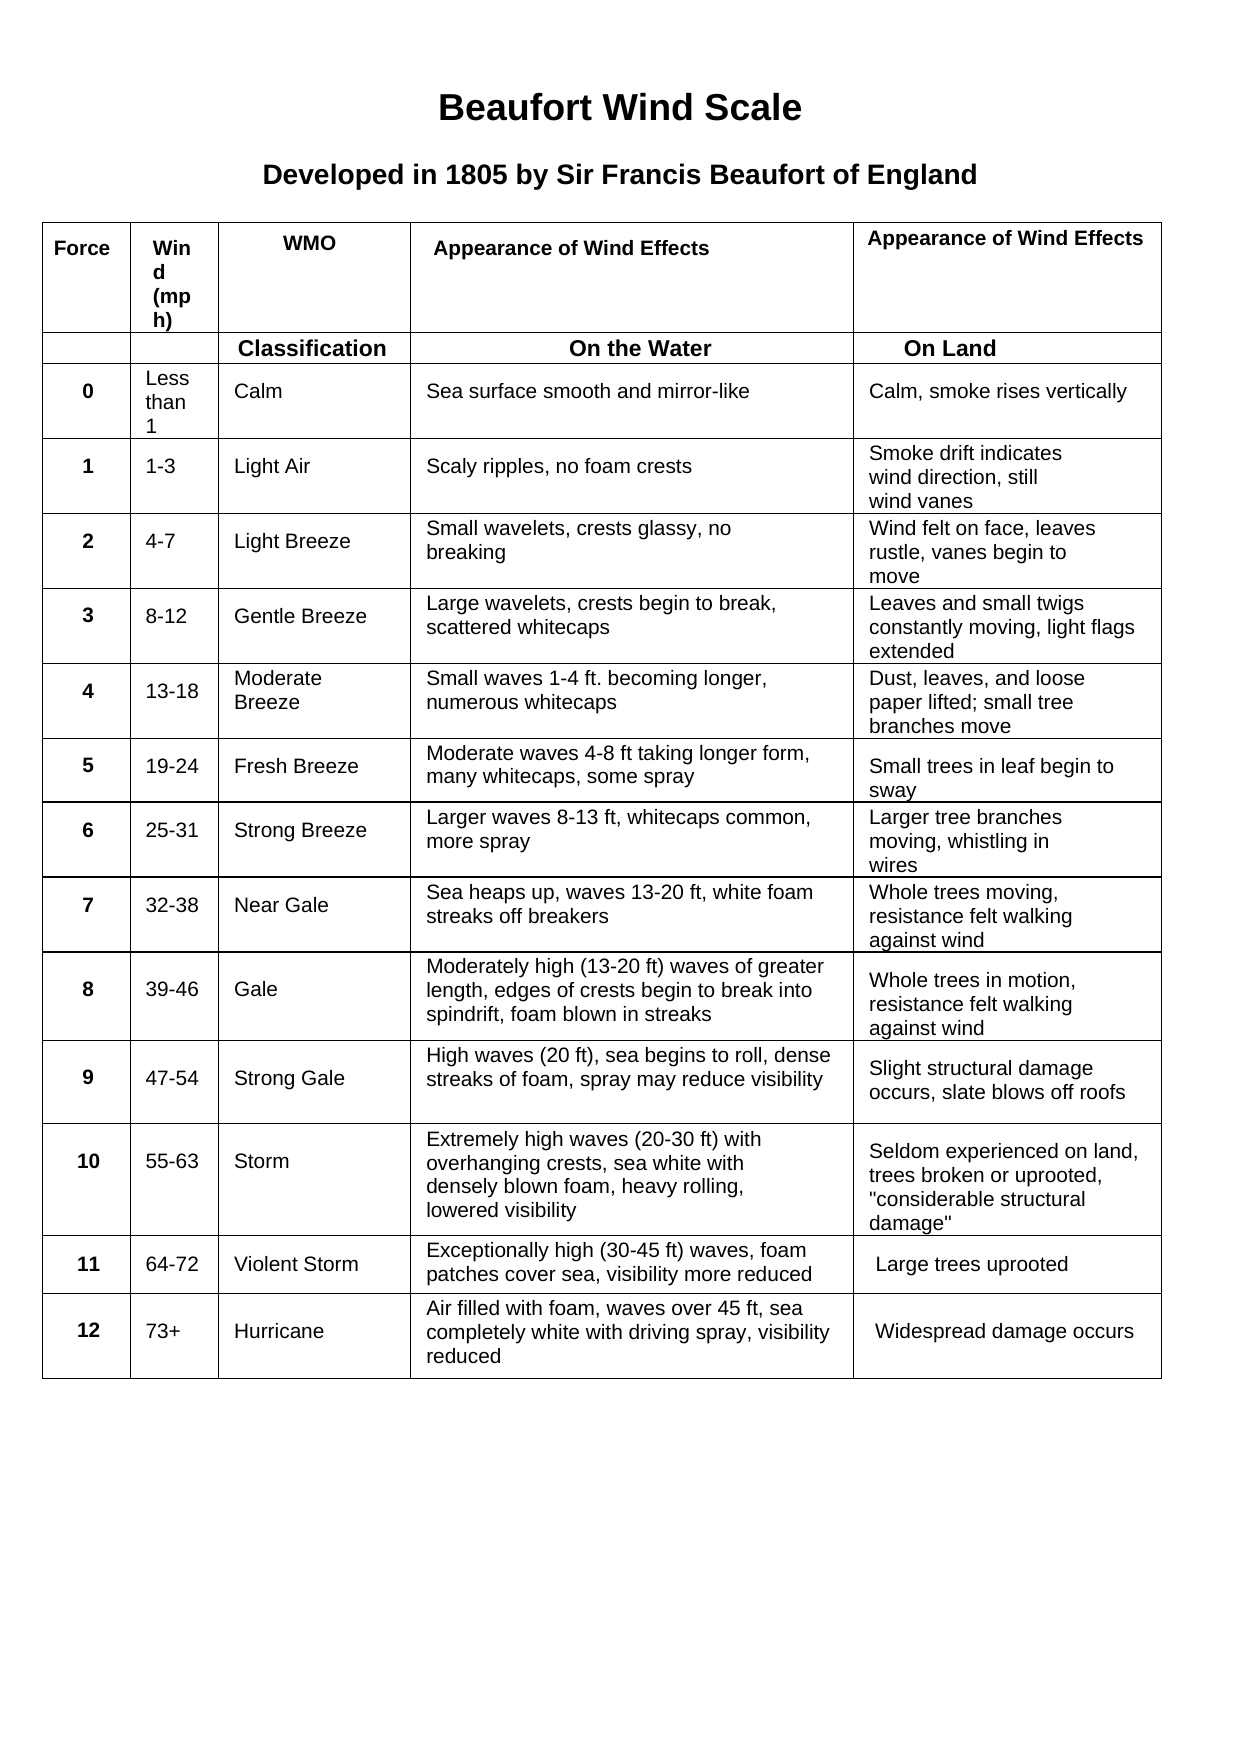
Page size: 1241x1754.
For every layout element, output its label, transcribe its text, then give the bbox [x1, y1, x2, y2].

table_cell 11 [43, 1236, 130, 1292]
table_cell 39-46 [131, 953, 218, 1039]
table_cell Strong Breeze [219, 803, 410, 876]
table_cell 0 [43, 364, 130, 438]
table_cell Whole trees moving, resistance felt walking against wind [854, 878, 1161, 951]
table_cell Classification [219, 333, 410, 363]
table_cell Near Gale [219, 878, 410, 951]
table_cell 13-18 [131, 664, 218, 737]
table_cell 1 [43, 439, 130, 513]
table_cell 4-7 [131, 514, 218, 587]
table_cell Light Air [219, 439, 410, 513]
table_cell Moderately high (13-20 ft) waves of greater length, edges of crests begin to break into spindrift, foam blown in streaks [411, 953, 853, 1039]
table_cell Larger tree branches moving, whistling in wires [854, 803, 1161, 876]
text Beaufort Wind Scale [260, 85, 980, 128]
table_header WMO [219, 223, 410, 332]
table_cell 1-3 [131, 439, 218, 513]
table_cell 8 [43, 953, 130, 1039]
table_cell Scaly ripples, no foam crests [411, 439, 853, 513]
table_cell 3 [43, 589, 130, 662]
table_cell Small wavelets, crests glassy, no breaking [411, 514, 853, 587]
table_cell Whole trees in motion, resistance felt walking against wind [854, 953, 1161, 1039]
table_cell On the Water [411, 333, 853, 363]
table_cell Storm [219, 1124, 410, 1235]
table_cell 6 [43, 803, 130, 876]
table_cell Exceptionally high (30-45 ft) waves, foam patches cover sea, visibility more reduced [411, 1236, 853, 1292]
table_cell Smoke drift indicates wind direction, still wind vanes [854, 439, 1161, 513]
table_cell Sea heaps up, waves 13-20 ft, white foam streaks off breakers [411, 878, 853, 951]
table_cell 55-63 [131, 1124, 218, 1235]
table_cell Gentle Breeze [219, 589, 410, 662]
table_cell [43, 333, 130, 363]
table_cell Gale [219, 953, 410, 1039]
table_cell Slight structural damage occurs, slate blows off roofs [854, 1041, 1161, 1123]
table_cell 5 [43, 739, 130, 801]
text Developed in 1805 by Sir Francis Beaufort of England [260, 158, 980, 190]
table_cell 2 [43, 514, 130, 587]
table_cell 12 [43, 1294, 130, 1378]
table_cell Wind felt on face, leaves rustle, vanes begin to move [854, 514, 1161, 587]
table_cell Leaves and small twigs constantly moving, light flags extended [854, 589, 1161, 662]
table_cell Fresh Breeze [219, 739, 410, 801]
table_cell 9 [43, 1041, 130, 1123]
table_cell 47-54 [131, 1041, 218, 1123]
table_cell Calm, smoke rises vertically [854, 364, 1161, 438]
table_cell [131, 333, 218, 363]
table_cell Extremely high waves (20-30 ft) with overhanging crests, sea white with densely blown foam, heavy rolling, lowered visibility [411, 1124, 853, 1235]
table_header Appearance of Wind Effects [411, 223, 853, 332]
table_cell Small trees in leaf begin to sway [854, 739, 1161, 801]
table_cell 32-38 [131, 878, 218, 951]
table_cell Seldom experienced on land, trees broken or uprooted, "considerable structural damage" [854, 1124, 1161, 1235]
table_cell Calm [219, 364, 410, 438]
table_cell Large trees uprooted [854, 1236, 1161, 1292]
table_cell Larger waves 8-13 ft, whitecaps common, more spray [411, 803, 853, 876]
table_cell Dust, leaves, and loose paper lifted; small tree branches move [854, 664, 1161, 737]
table_cell 64-72 [131, 1236, 218, 1292]
table_cell 73+ [131, 1294, 218, 1378]
table_cell Widespread damage occurs [854, 1294, 1161, 1378]
table_cell Small waves 1-4 ft. becoming longer, numerous whitecaps [411, 664, 853, 737]
table_cell Less than 1 [131, 364, 218, 438]
table_cell Sea surface smooth and mirror-like [411, 364, 853, 438]
table_cell Moderate Breeze [219, 664, 410, 737]
table_cell 4 [43, 664, 130, 737]
table_cell 19-24 [131, 739, 218, 801]
table_header Wind (mph) [131, 223, 218, 332]
table_cell 25-31 [131, 803, 218, 876]
table_cell High waves (20 ft), sea begins to roll, dense streaks of foam, spray may reduce visibility [411, 1041, 853, 1123]
table_cell Moderate waves 4-8 ft taking longer form, many whitecaps, some spray [411, 739, 853, 801]
table_cell 10 [43, 1124, 130, 1235]
table_cell Light Breeze [219, 514, 410, 587]
table_cell 8-12 [131, 589, 218, 662]
table_header Appearance of Wind Effects [854, 223, 1161, 332]
table_header Force [43, 223, 130, 332]
table_cell Strong Gale [219, 1041, 410, 1123]
table_cell Air filled with foam, waves over 45 ft, sea completely white with driving spray, visibility reduced [411, 1294, 853, 1378]
table_cell Large wavelets, crests begin to break, scattered whitecaps [411, 589, 853, 662]
table_cell Violent Storm [219, 1236, 410, 1292]
table_cell Hurricane [219, 1294, 410, 1378]
table_cell On Land [854, 333, 1161, 363]
table_cell 7 [43, 878, 130, 951]
